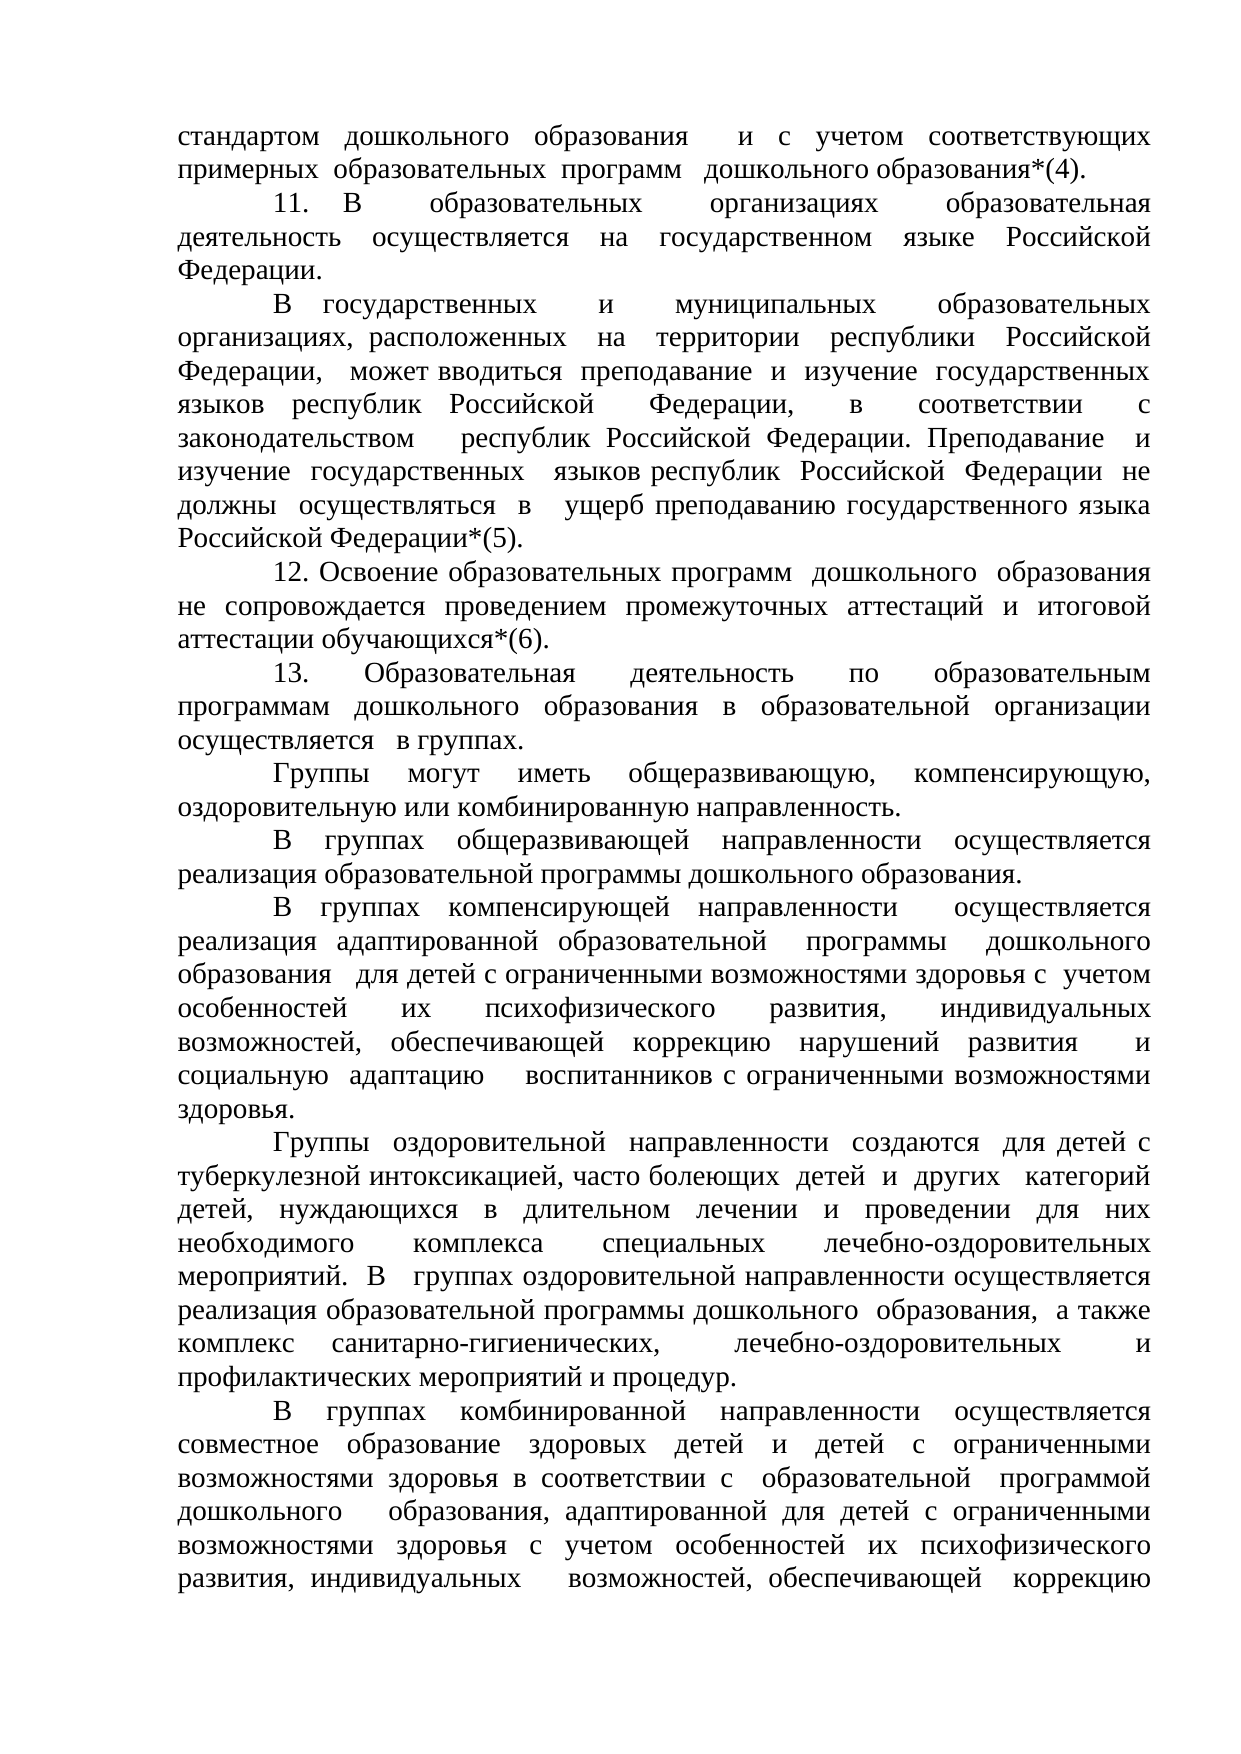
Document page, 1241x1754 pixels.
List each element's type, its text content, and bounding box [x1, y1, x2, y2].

text 11. В образовательных организациях образовательная деятельность осуществляется на государственном языке Российской Федерации. [177, 185, 1152, 286]
text Группы оздоровительной направленности создаются для детей с туберкулезной интоксикацией, часто болеющих детей и других категорий детей, нуждающихся в длительном лечении и проведении для них необходимого комплекса специальных лечебно-оздоровительных мероприятий. В группах оздоровительной направленности осуществляется реализация образовательной программы дошкольного образования, а также комплекс санитарно-гигиенических, лечебно-оздоровительных и профилактических мероприятий и процедур. [177, 1124, 1152, 1393]
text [177, 118, 1152, 185]
text В группах общеразвивающей направленности осуществляется реализация образовательной программы дошкольного образования. [177, 822, 1152, 889]
text 13. Образовательная деятельность по образовательным программам дошкольного образования в образовательной организации осуществляется в группах. [177, 655, 1152, 755]
text Группы могут иметь общеразвивающую, компенсирующую, оздоровительную или комбинированную направленность. [177, 755, 1152, 822]
text В группах компенсирующей направленности осуществляется реализация адаптированной образовательной программы дошкольного образования для детей с ограниченными возможностями здоровья с учетом особенностей их психофизического развития, индивидуальных возможностей, обеспечивающей коррекцию нарушений развития и социальную адаптацию воспитанников с ограниченными возможностями здоровья. [177, 889, 1152, 1124]
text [177, 1393, 1152, 1594]
text В государственных и муниципальных образовательных организациях, расположенных на территории республики Российской Федерации, может вводиться преподавание и изучение государственных языков республик Российской Федерации, в соответствии с законодательством республик Российской Федерации. Преподавание и изучение государственных языков республик Российской Федерации не должны осуществляться в ущерб преподаванию государственного языка Российской Федерации*(5). [177, 286, 1152, 554]
text 12. Освоение образовательных программ дошкольного образования не сопровождается проведением промежуточных аттестаций и итоговой аттестации обучающихся*(6). [177, 554, 1152, 655]
